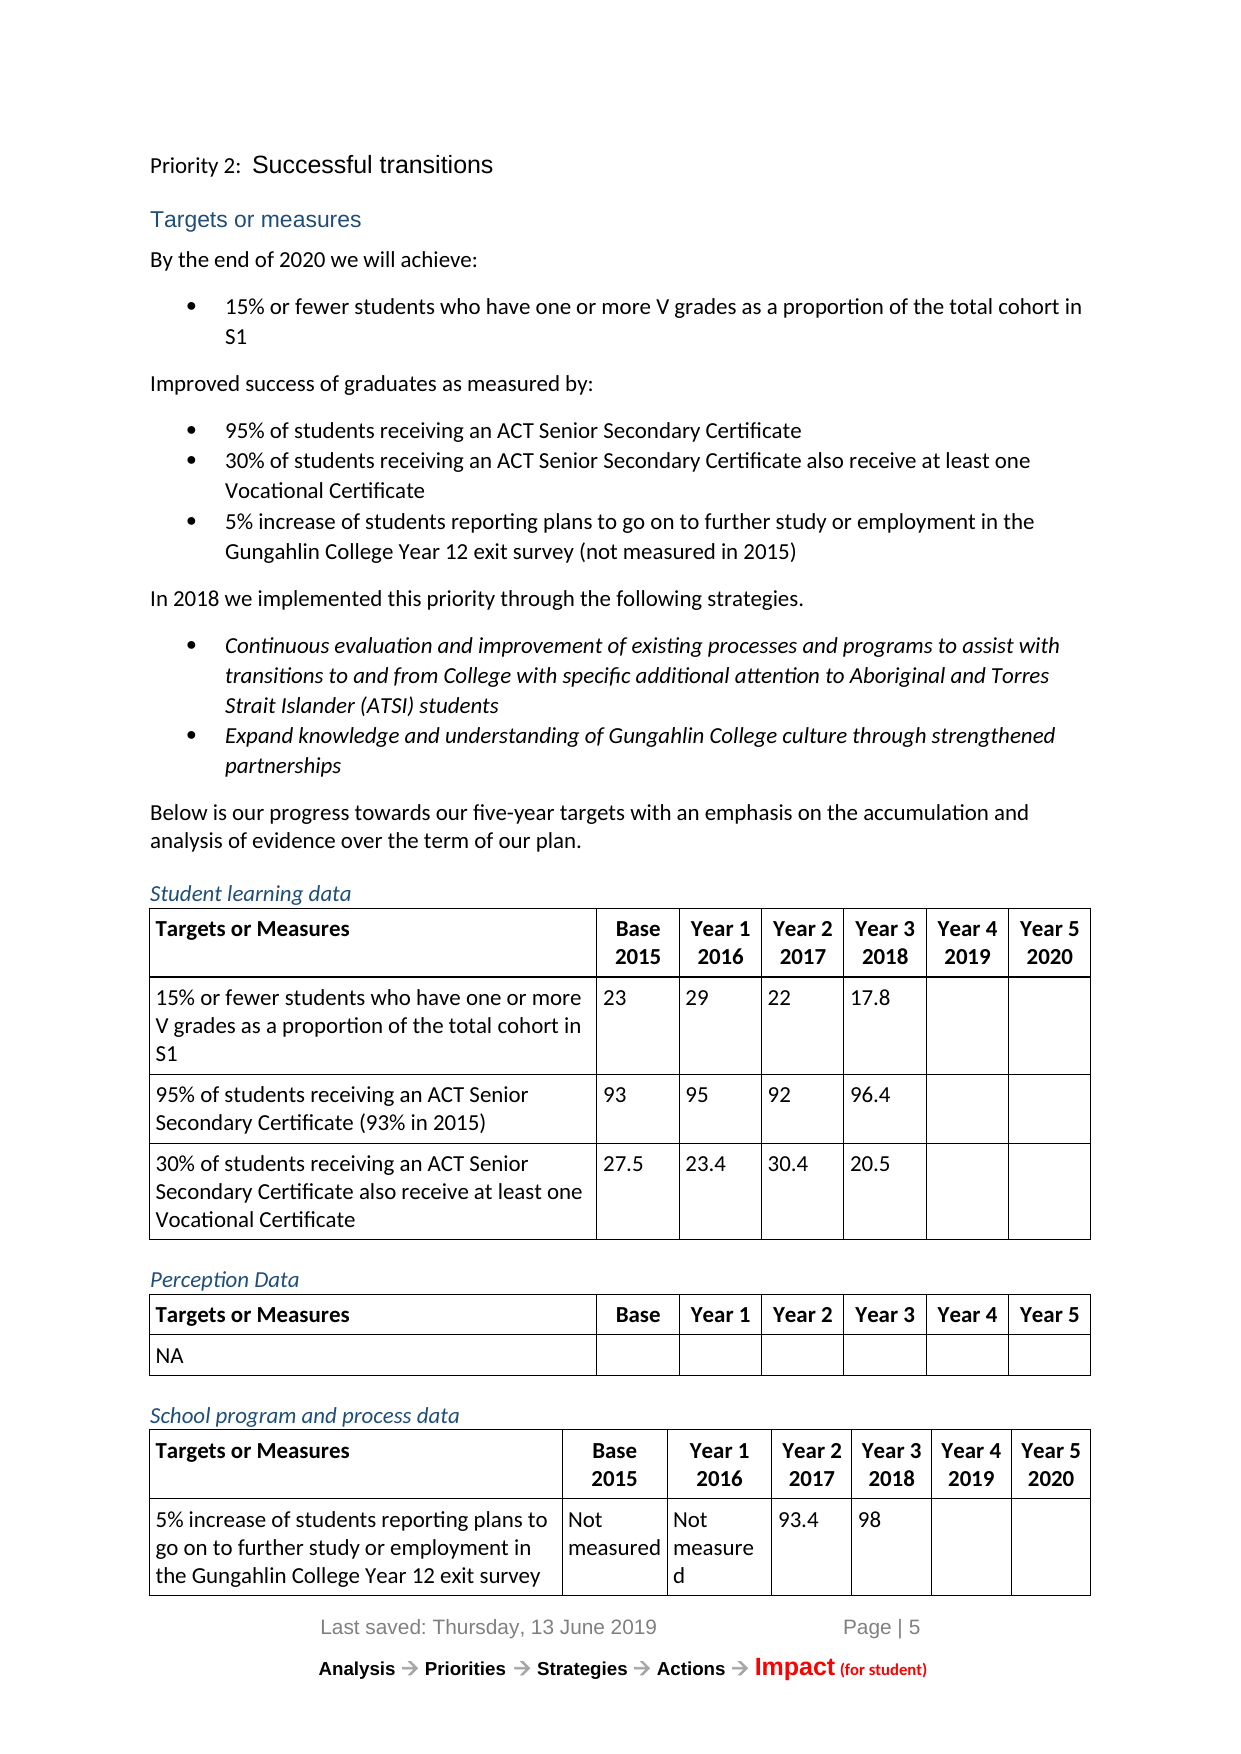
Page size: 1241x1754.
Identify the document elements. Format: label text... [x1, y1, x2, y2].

table_cell Not measured [668, 1499, 771, 1595]
table_cell 30.4 [762, 1144, 843, 1239]
table_cell [1009, 1335, 1090, 1375]
list 95% of students receiving an ACT Senior Secondary Certificate [187, 416, 1090, 444]
table_header Year 5 2020 [1012, 1430, 1090, 1498]
table_header Targets or Measures [150, 909, 596, 976]
table_header Year 5 [1009, 1295, 1090, 1334]
subtitle Targets or measures [150, 206, 1090, 233]
table_cell 93 [597, 1075, 679, 1142]
list Expand knowledge and understanding of Gungahlin College culture through strengthened partnerships [187, 721, 1090, 779]
table_cell [927, 978, 1008, 1073]
table_cell 95 [680, 1075, 761, 1142]
table_cell [762, 1335, 843, 1375]
text Below is our progress towards our five-year targets with an emphasis on the accumulation and analysis of evidence over the term of our plan. [150, 798, 1090, 854]
table_cell 23 [597, 978, 679, 1073]
table_cell 22 [762, 978, 843, 1073]
table_cell [927, 1075, 1008, 1142]
table_header Targets or Measures [150, 1430, 562, 1498]
table_cell 96.4 [844, 1075, 926, 1142]
table_header Year 3 2018 [852, 1430, 931, 1498]
list Continuous evaluation and improvement of existing processes and programs to assist with transitions to and from College with specific additional attention to Aboriginal and Torres Strait Islander (ATSI) students [187, 631, 1090, 719]
table_header Year 1 2016 [680, 909, 761, 976]
table_cell [1009, 1144, 1090, 1239]
table_cell 98 [852, 1499, 931, 1595]
table_cell [1009, 1075, 1090, 1142]
table_cell [927, 1335, 1008, 1375]
text Improved success of graduates as measured by: [150, 369, 1090, 397]
text Priority 2: Successful transitions [150, 150, 1090, 179]
subtitle Student learning data [150, 879, 1090, 907]
table_cell 17.8 [844, 978, 926, 1073]
table_cell [1009, 978, 1090, 1073]
table_header Base 2015 [563, 1430, 667, 1498]
table_cell 15% or fewer students who have one or more V grades as a proportion of the total cohort in S1 [150, 978, 596, 1073]
table_header Year 2 [762, 1295, 843, 1334]
list 30% of students receiving an ACT Senior Secondary Certificate also receive at least one Vocational Certificate [187, 446, 1090, 504]
list 15% or fewer students who have one or more V grades as a proportion of the total cohort in S1 [187, 292, 1090, 350]
subtitle Perception Data [150, 1265, 1090, 1293]
table_header Year 5 2020 [1009, 909, 1090, 976]
table_cell 95% of students receiving an ACT Senior Secondary Certificate (93% in 2015) [150, 1075, 596, 1142]
table_cell 30% of students receiving an ACT Senior Secondary Certificate also receive at least one Vocational Certificate [150, 1144, 596, 1239]
table_header Year 4 [927, 1295, 1008, 1334]
table_cell [1012, 1499, 1090, 1595]
table_cell [932, 1499, 1011, 1595]
text In 2018 we implemented this priority through the following strategies. [150, 584, 1090, 612]
table_header Base 2015 [597, 909, 679, 976]
text By the end of 2020 we will achieve: [150, 245, 1090, 273]
table_header Year 2 2017 [762, 909, 843, 976]
list 5% increase of students reporting plans to go on to further study or employment in the Gungahlin College Year 12 exit survey (not measured in 2015) [187, 507, 1090, 565]
table_cell 29 [680, 978, 761, 1073]
table_header Targets or Measures [150, 1295, 596, 1334]
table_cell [150, 1499, 562, 1595]
table_header Base [597, 1295, 679, 1334]
table_cell [597, 1335, 679, 1375]
table_header Year 4 2019 [932, 1430, 1011, 1498]
table_cell 93.4 [772, 1499, 851, 1595]
table_cell NA [150, 1335, 596, 1375]
table_cell 27.5 [597, 1144, 679, 1239]
table_cell [927, 1144, 1008, 1239]
table_header Year 1 2016 [668, 1430, 771, 1498]
table_cell [844, 1335, 926, 1375]
table_cell 20.5 [844, 1144, 926, 1239]
table_header Year 4 2019 [927, 909, 1008, 976]
table_cell 92 [762, 1075, 843, 1142]
table_header Year 1 [680, 1295, 761, 1334]
table_cell 23.4 [680, 1144, 761, 1239]
table_header Year 3 2018 [844, 909, 926, 976]
table_header Year 2 2017 [772, 1430, 851, 1498]
table_cell Not measured [563, 1499, 667, 1595]
table_cell [680, 1335, 761, 1375]
subtitle School program and process data [150, 1401, 1090, 1429]
table_header Year 3 [844, 1295, 926, 1334]
